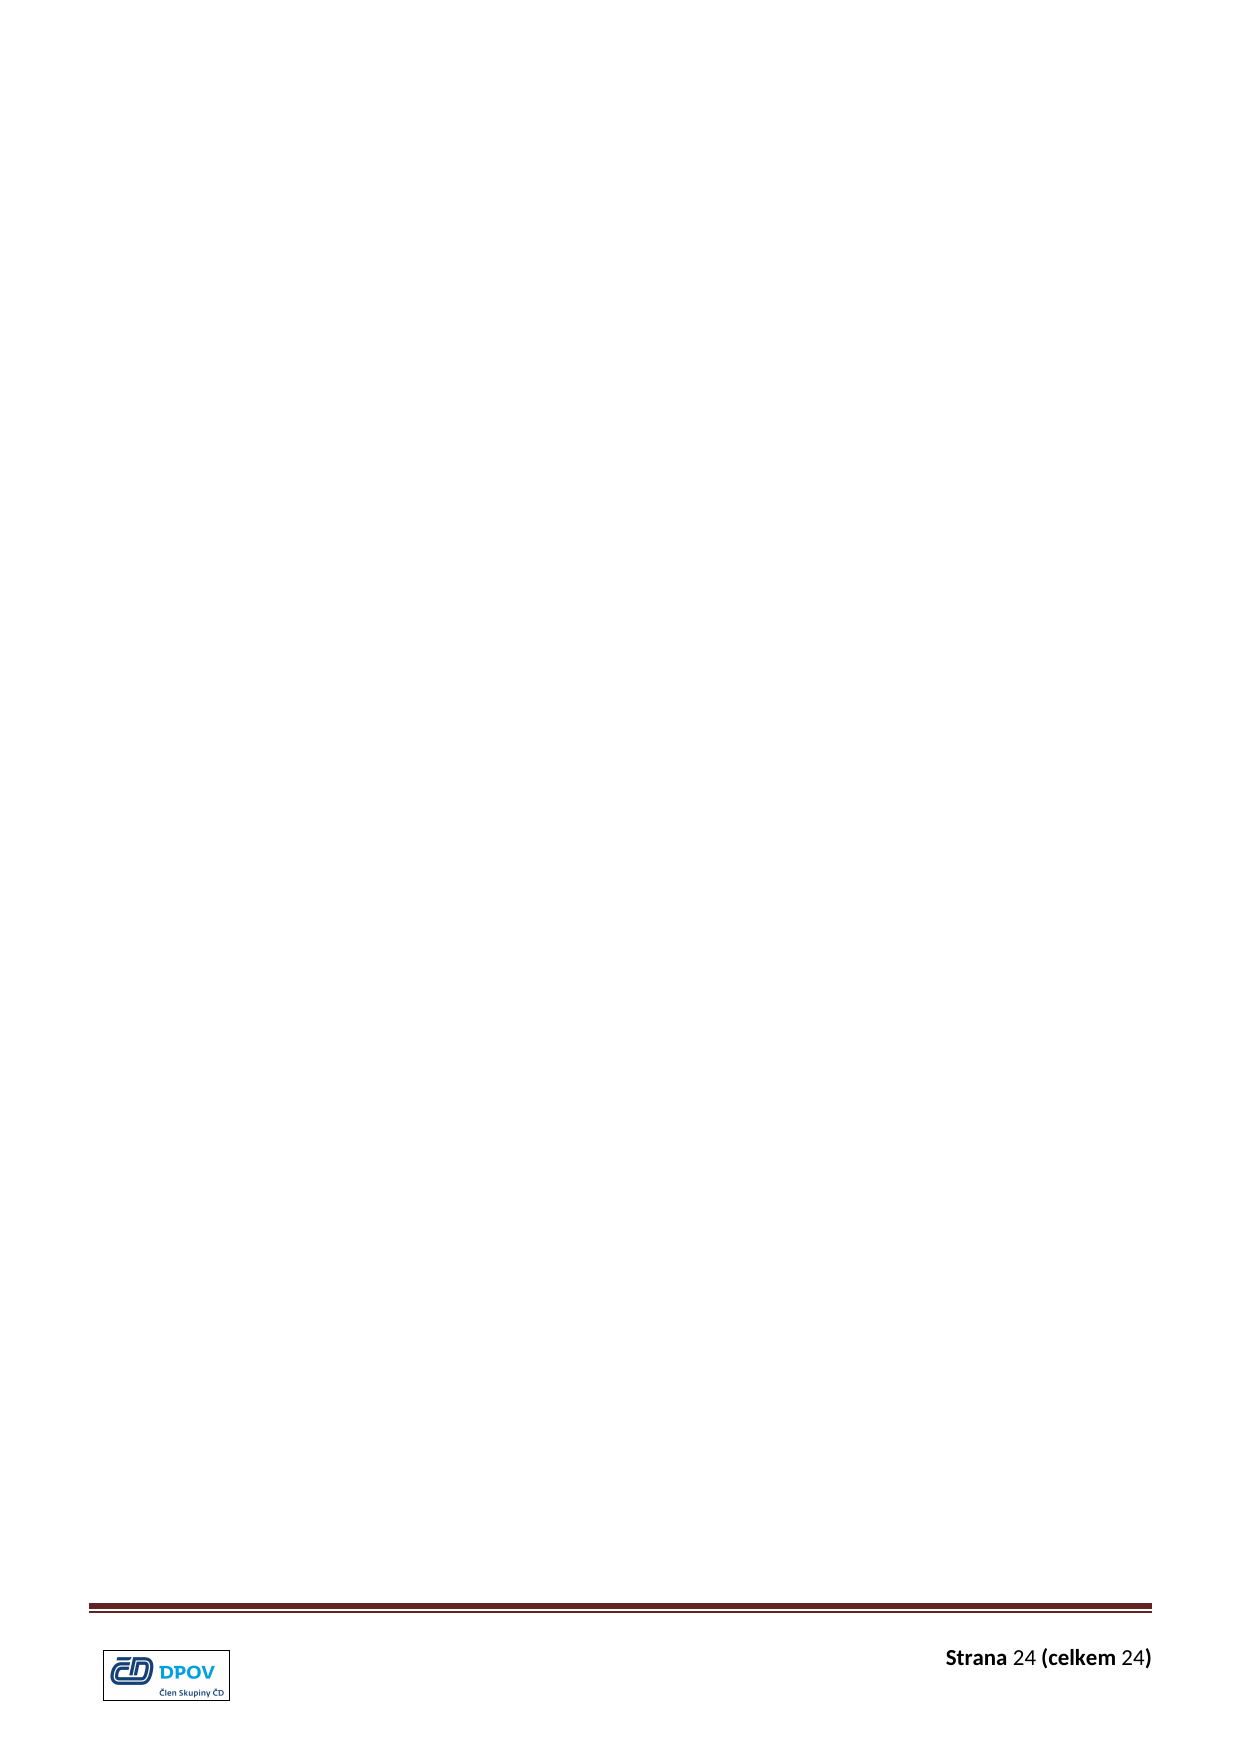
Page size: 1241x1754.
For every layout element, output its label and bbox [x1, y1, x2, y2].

picture [104, 1651, 229, 1700]
